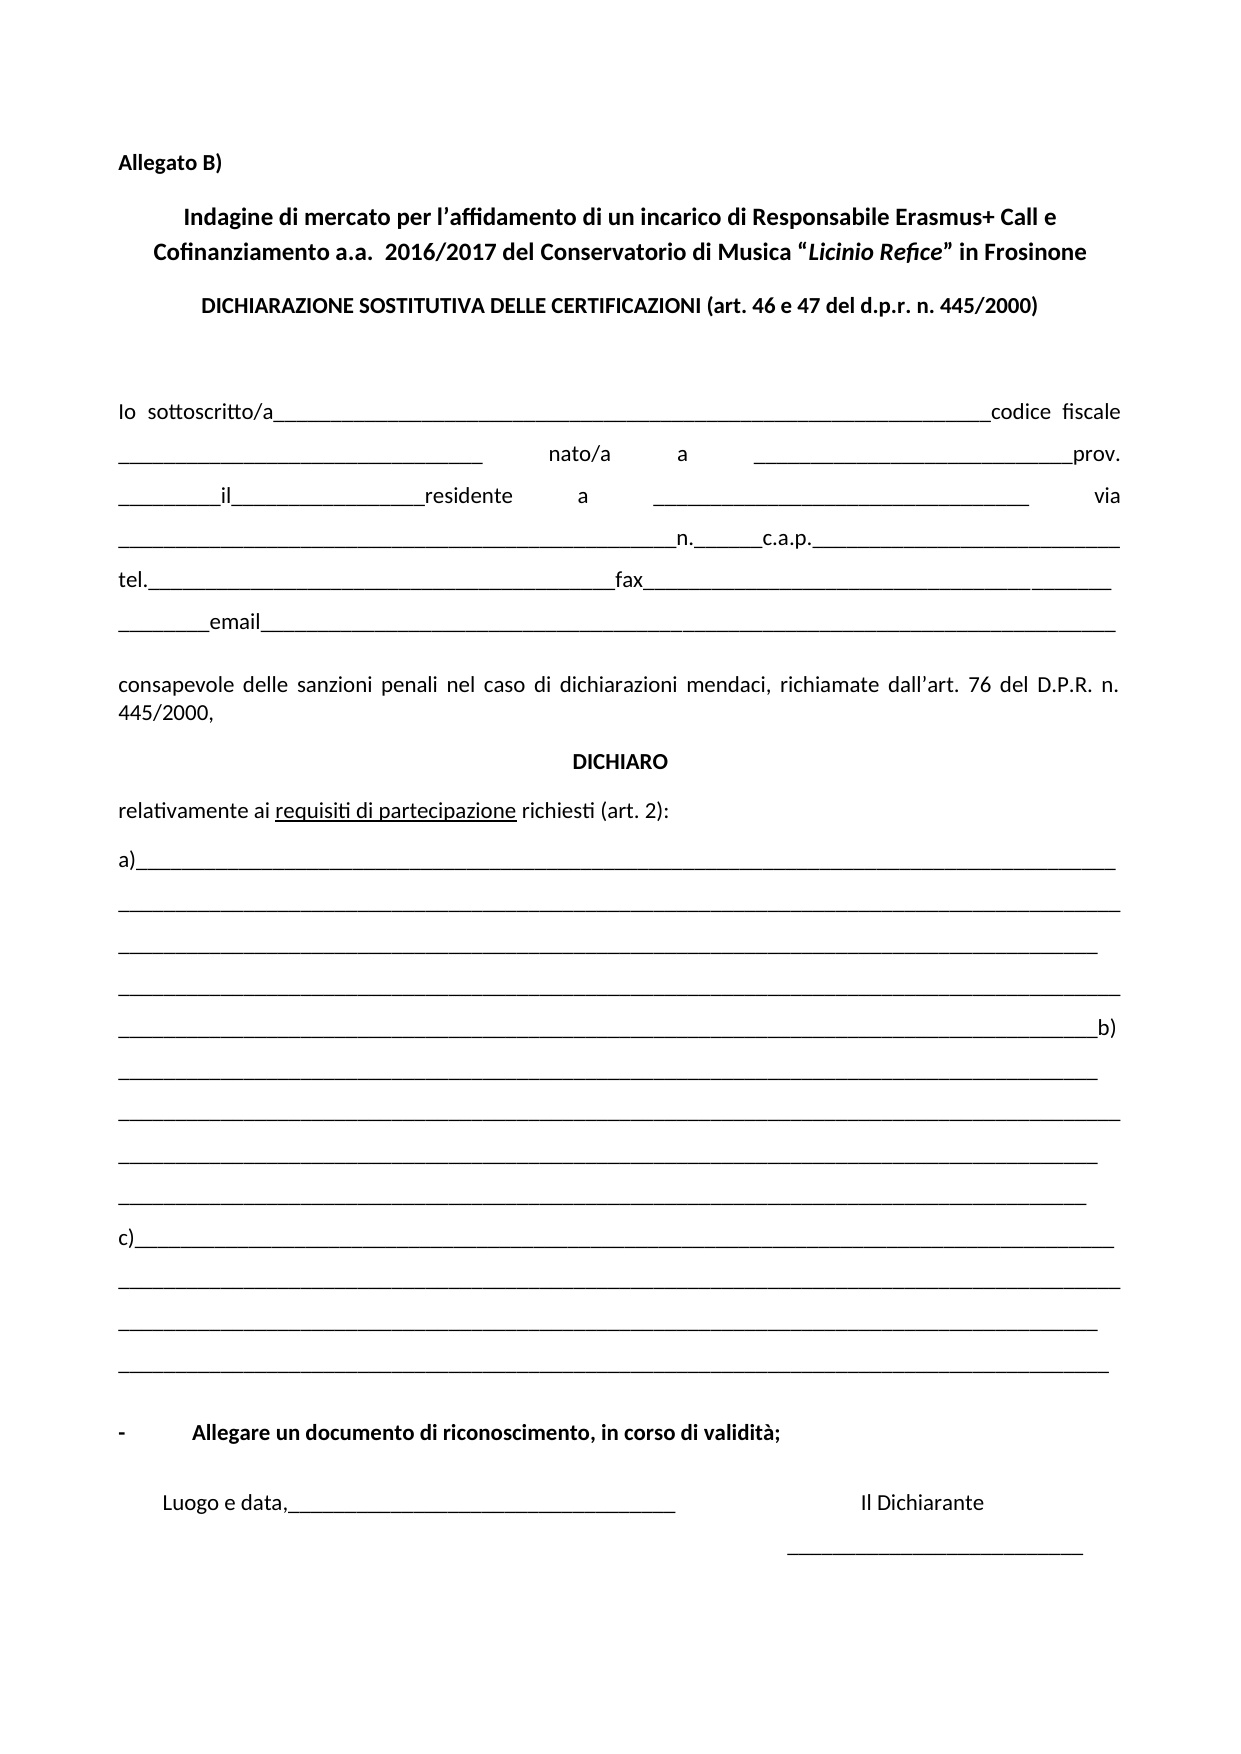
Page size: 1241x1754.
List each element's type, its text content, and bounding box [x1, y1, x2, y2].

list c)____________________________________________________________________________________________________________________________________________________________________________________________________________________________________________________________________ [118, 1223, 1122, 1334]
text relativamente ai requisiti di partecipazione richiesti (art. 2): [118, 796, 1122, 824]
text DICHIARO [118, 747, 1122, 775]
list Allegare un documento di riconoscimento, in corso di validità; [118, 1418, 1122, 1447]
list _____________________________________________________________________________________ [118, 1181, 1122, 1209]
list Luogo e data,__________________________________ Il Dichiarante [162, 1488, 1122, 1517]
list _______________________________________________________________________________________ [118, 1348, 1122, 1377]
list ______________________________________________________________________________________________________________________________________________________________________________ [118, 1097, 1122, 1167]
text Allegato B) [118, 148, 1122, 176]
text DICHIARAZIONE SOSTITUTIVA DELLE CERTIFICAZIONI (art. 46 e 47 del d.p.r. n. 445/2000) [118, 291, 1122, 319]
text Io sottoscritto/a_______________________________________________________________codice fiscale ________________________________ nato/a a ____________________________prov. _________il_________________residente a _________________________________ via _________________________________________________n.______c.a.p.___________________________tel._________________________________________fax_________________________________________________email___________________________________________________________________________ [118, 397, 1122, 635]
text Indagine di mercato per l’affidamento di un incarico di Responsabile Erasmus+ Call e Cofinanziamento a.a. 2016/2017 del Conservatorio di Musica “Licinio Refice” in Frosinone [118, 201, 1122, 266]
list __________________________ [162, 1531, 1122, 1558]
text consapevole delle sanzioni penali nel caso di dichiarazioni mendaci, richiamate dall’art. 76 del D.P.R. n. 445/2000, [118, 670, 1122, 726]
list ______________________________________________________________________________________________________________________________________________________________________________b)______________________________________________________________________________________ [118, 971, 1122, 1083]
list a)____________________________________________________________________________________________________________________________________________________________________________________________________________________________________________________________________ [118, 845, 1122, 957]
